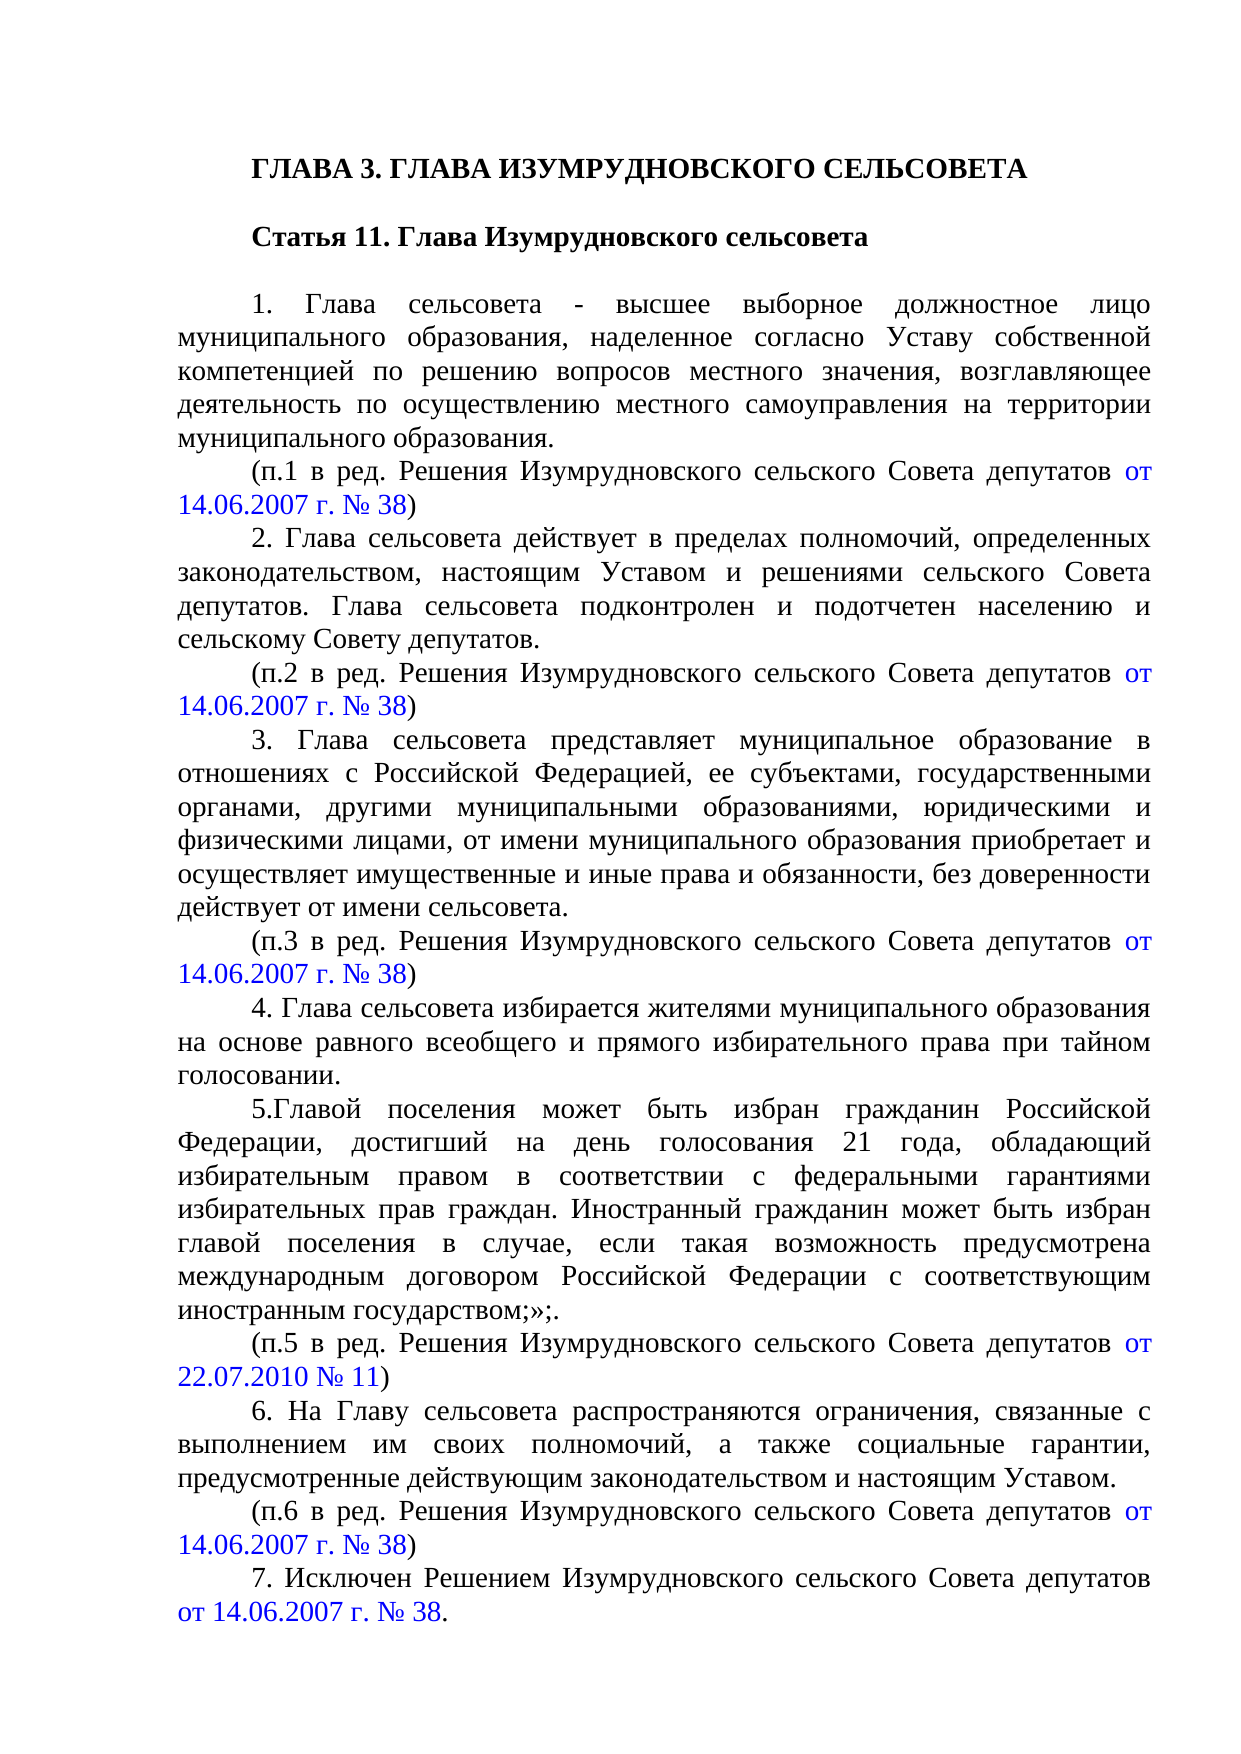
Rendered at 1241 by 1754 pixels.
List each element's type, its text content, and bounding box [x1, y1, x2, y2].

text (п.6 в ред. Решения Изумрудновского сельского Совета депутатов от 14.06.2007 г. № 38) [177, 1493, 1152, 1560]
text ГЛАВА 3. ГЛАВА ИЗУМРУДНОВСКОГО СЕЛЬСОВЕТА [177, 152, 1152, 185]
text 6. На Главу сельсовета распространяются ограничения, связанные с выполнением им своих полномочий, а также социальные гарантии, предусмотренные действующим законодательством и настоящим Уставом. [177, 1393, 1152, 1493]
text 5.Главой поселения может быть избран гражданин Российской Федерации, достигший на день голосования 21 года, обладающий избирательным правом в соответствии с федеральными гарантиями избирательных прав граждан. Иностранный гражданин может быть избран главой поселения в случае, если такая возможность предусмотрена международным договором Российской Федерации с соответствующим иностранным государством;»;. [177, 1091, 1152, 1326]
text Статья 11. Глава Изумрудновского сельсовета [177, 219, 1152, 252]
text 2. Глава сельсовета действует в пределах полномочий, определенных законодательством, настоящим Уставом и решениями сельского Совета депутатов. Глава сельсовета подконтролен и подотчетен населению и сельскому Совету депутатов. [177, 521, 1152, 655]
text (п.3 в ред. Решения Изумрудновского сельского Совета депутатов от 14.06.2007 г. № 38) [177, 923, 1152, 990]
text (п.2 в ред. Решения Изумрудновского сельского Совета депутатов от 14.06.2007 г. № 38) [177, 655, 1152, 722]
text 1. Глава сельсовета - высшее выборное должностное лицо муниципального образования, наделенное согласно Уставу собственной компетенцией по решению вопросов местного значения, возглавляющее деятельность по осуществлению местного самоуправления на территории муниципального образования. [177, 286, 1152, 453]
text (п.5 в ред. Решения Изумрудновского сельского Совета депутатов от 22.07.2010 № 11) [177, 1326, 1152, 1393]
text 4. Глава сельсовета избирается жителями муниципального образования на основе равного всеобщего и прямого избирательного права при тайном голосовании. [177, 990, 1152, 1091]
text 3. Глава сельсовета представляет муниципальное образование в отношениях с Российской Федерацией, ее субъектами, государственными органами, другими муниципальными образованиями, юридическими и физическими лицами, от имени муниципального образования приобретает и осуществляет имущественные и иные права и обязанности, без доверенности действует от имени сельсовета. [177, 722, 1152, 923]
text (п.1 в ред. Решения Изумрудновского сельского Совета депутатов от 14.06.2007 г. № 38) [177, 453, 1152, 521]
text 7. Исключен Решением Изумрудновского сельского Совета депутатов от 14.06.2007 г. № 38. [177, 1560, 1152, 1627]
